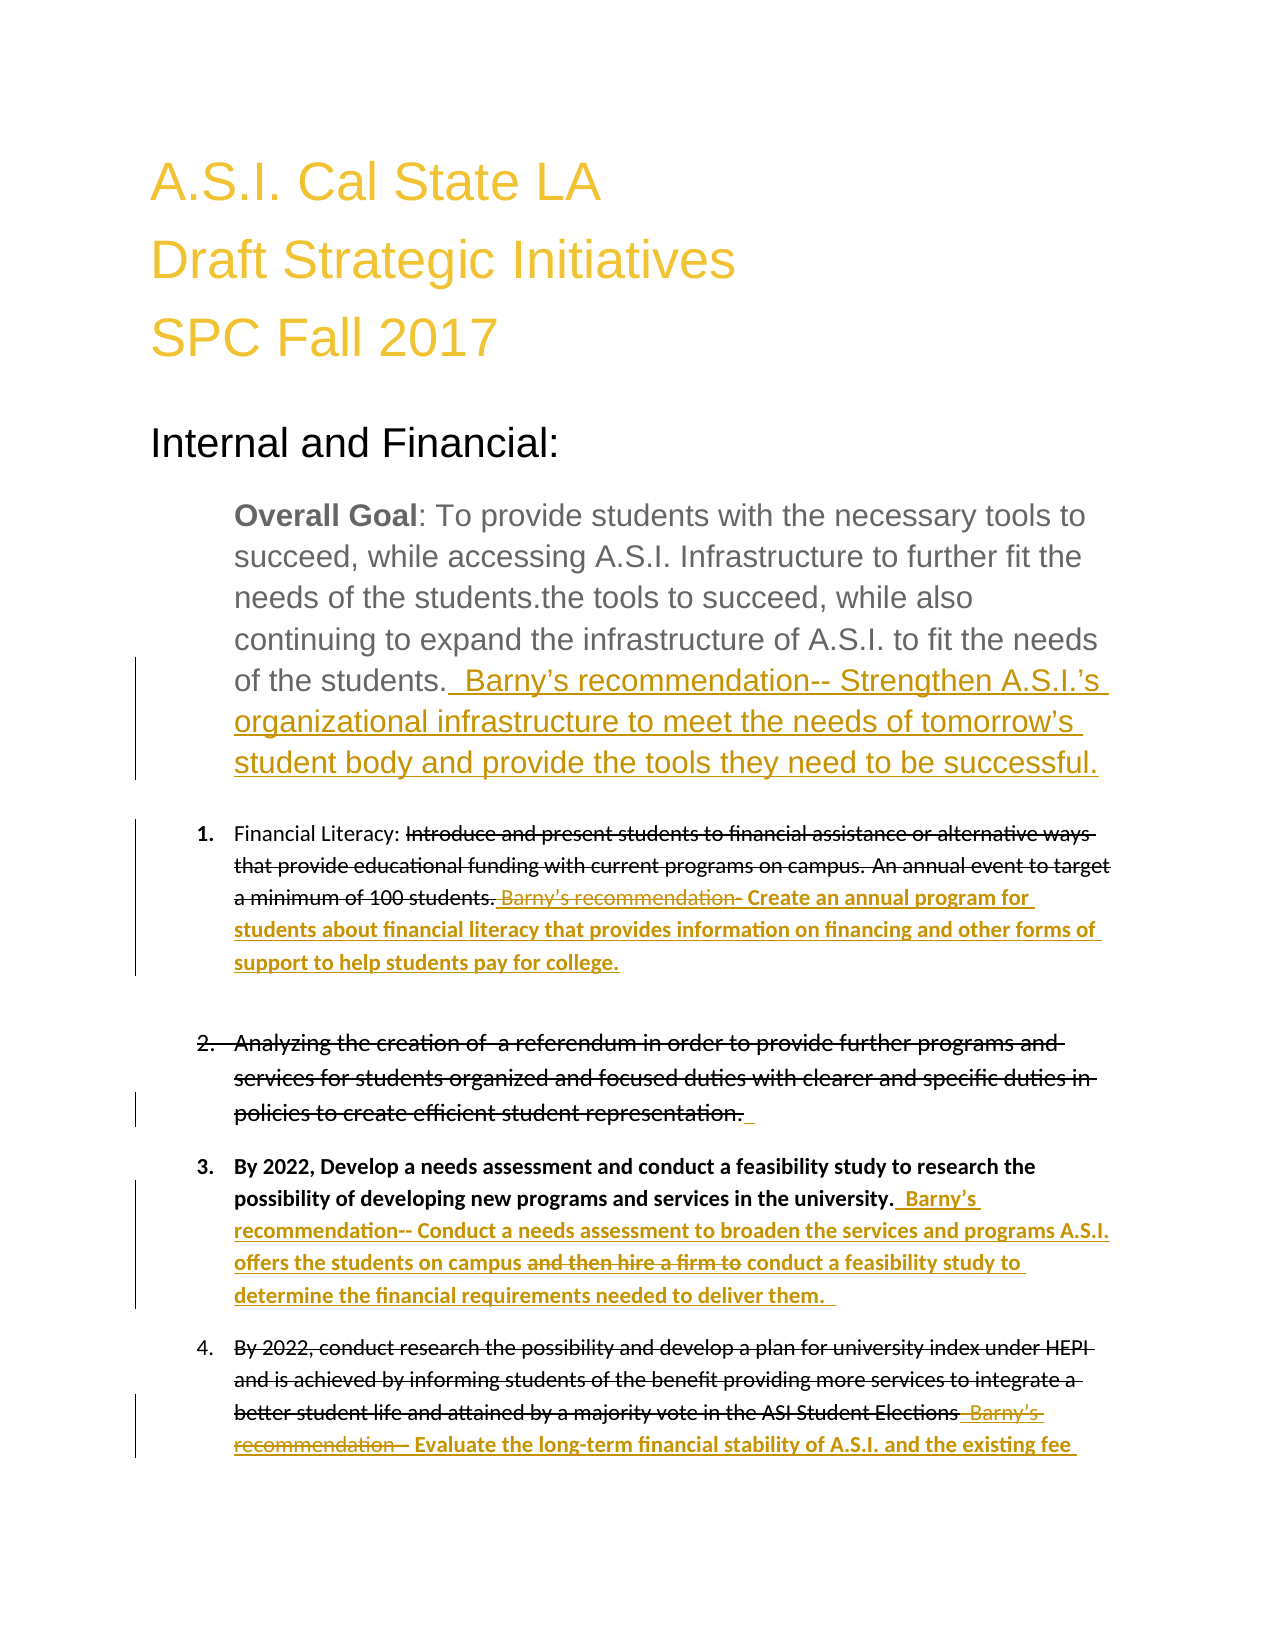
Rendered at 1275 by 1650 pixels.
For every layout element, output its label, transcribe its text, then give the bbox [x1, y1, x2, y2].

title Draft Strategic Initiatives [150, 228, 1125, 290]
title SPC Fall 2017 [150, 306, 1125, 368]
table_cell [149, 1323, 1125, 1468]
title A.S.I. Cal State LA [150, 150, 1125, 212]
subtitle Internal and Financial: [150, 419, 1125, 467]
table_header Overall Goal: To provide students with the necessary tools to succeed, while accessing A.S.I. Infrastructure to further fit the needs of the students.the tools to succeed, while also continuing to expand the infrastructure of A.S.I. to fit the needs of the students. Financial Literacy: Introduce and present students to financial assistance or alternative ways that provide educational funding with current programs on campus. An annual event to target a minimum of 100 students. Analyzing the creation of a referendum in order to provide further programs and services for students organized and focused duties with clearer and specific duties in policies to create efficient student representation. [149, 486, 1125, 1142]
table_cell By 2022, Develop a needs assessment and conduct a feasibility study to research the possibility of developing new programs and services in the university. [149, 1142, 1125, 1323]
